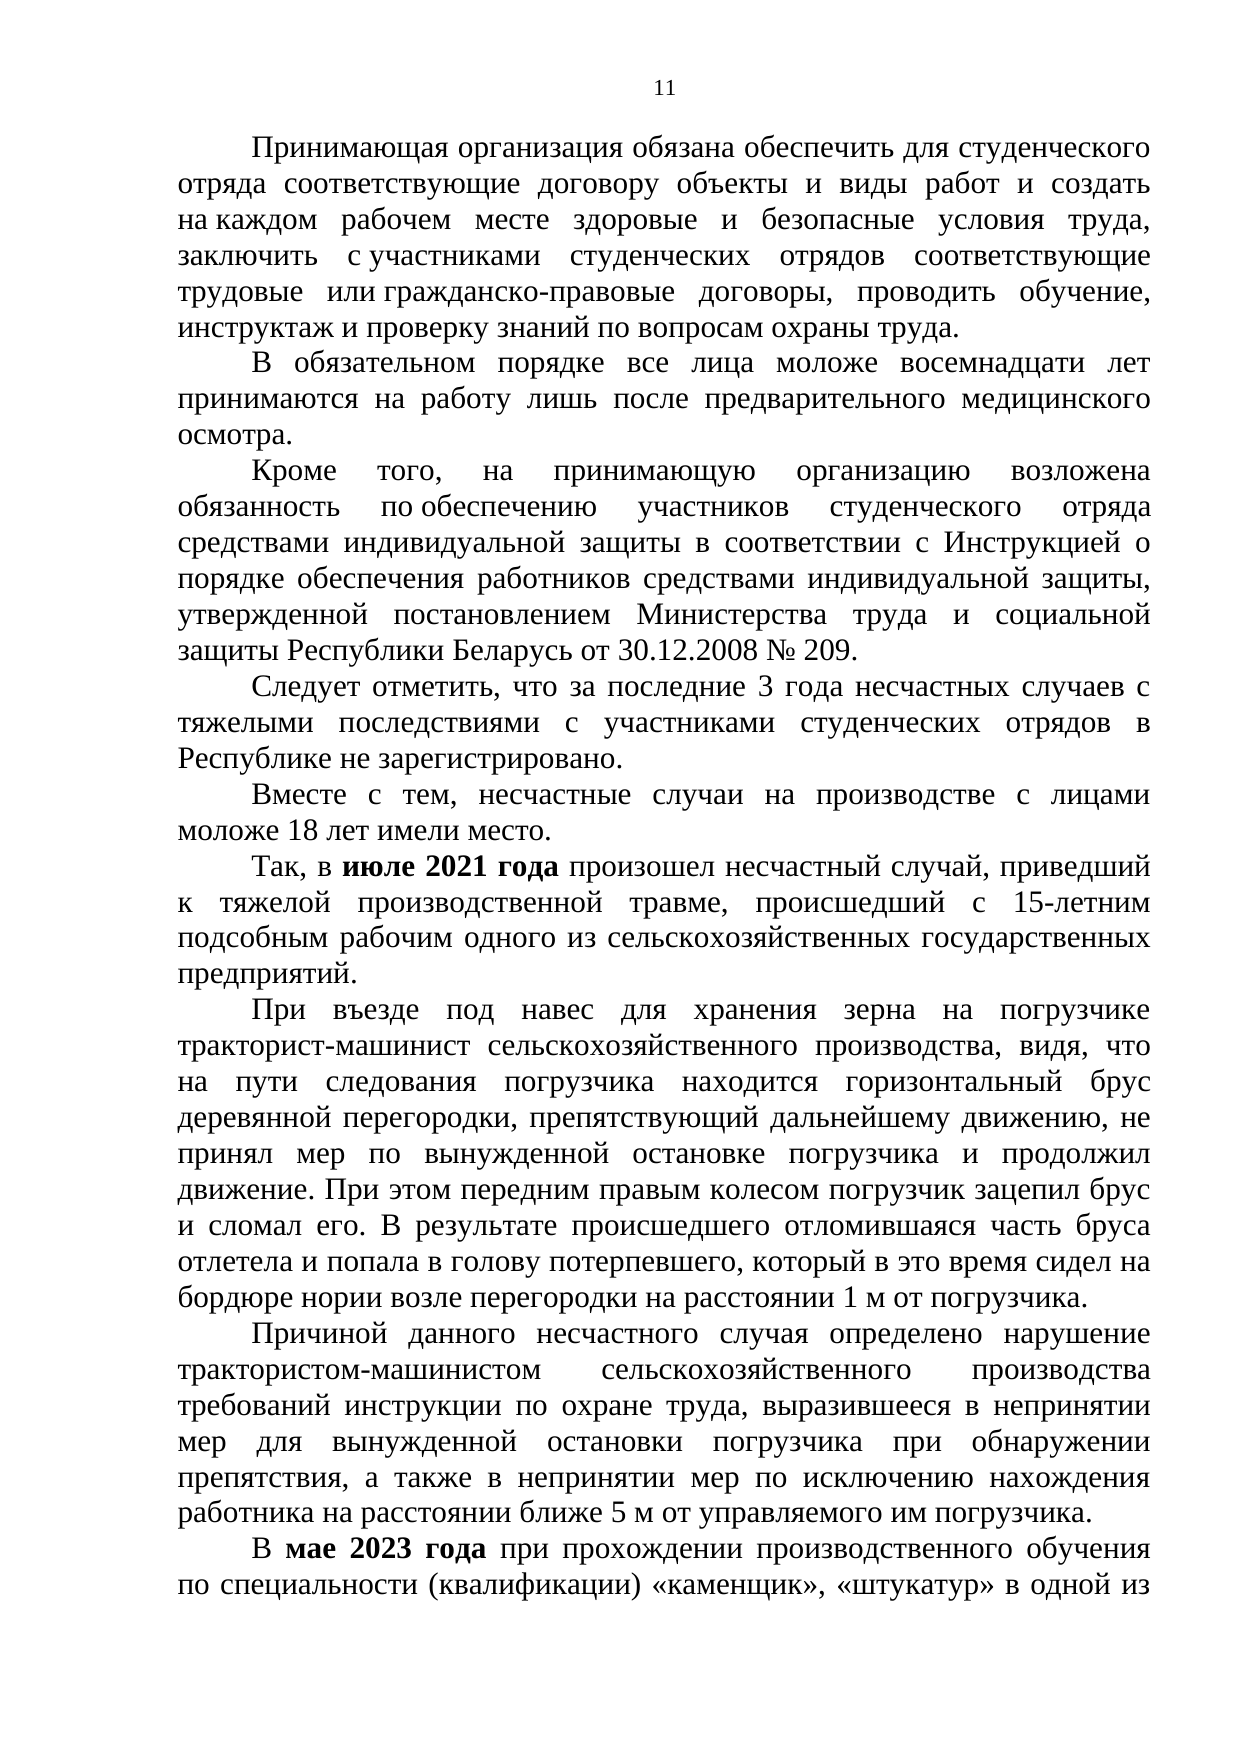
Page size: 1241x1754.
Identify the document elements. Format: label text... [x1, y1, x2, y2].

text В обязательном порядке все лица моложе восемнадцати лет принимаются на работу лишь после предварительного медицинского осмотра. [177, 344, 1152, 452]
text Принимающая организация обязана обеспечить для студенческого отряда соответствующие договору объекты и виды работ и создать на каждом рабочем месте здоровые и безопасные условия труда, заключить с участниками студенческих отрядов соответствующие трудовые или гражданско-правовые договоры, проводить обучение, инструктаж и проверку знаний по вопросам охраны труда. [177, 128, 1152, 344]
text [177, 1530, 1152, 1602]
text Так, в июле 2021 года произошел несчастный случай, приведший к тяжелой производственной травме, происшедший с 15-летним подсобным рабочим одного из сельскохозяйственных государственных предприятий. [177, 847, 1152, 991]
text При въезде под навес для хранения зерна на погрузчике тракторист-машинист сельскохозяйственного производства, видя, что на пути следования погрузчика находится горизонтальный брус деревянной перегородки, препятствующий дальнейшему движению, не принял мер по вынужденной остановке погрузчика и продолжил движение. При этом передним правым колесом погрузчик зацепил брус и сломал его. В результате происшедшего отломившаяся часть бруса отлетела и попала в голову потерпевшего, который в это время сидел на бордюре нории возле перегородки на расстоянии 1 м от погрузчика. [177, 991, 1152, 1314]
text Следует отметить, что за последние 3 года несчастных случаев с тяжелыми последствиями с участниками студенческих отрядов в Республике не зарегистрировано. [177, 667, 1152, 775]
text Вместе с тем, несчастные случаи на производстве с лицами моложе 18 лет имели место. [177, 775, 1152, 847]
text Причиной данного несчастного случая определено нарушение трактористом-машинистом сельскохозяйственного производства требований инструкции по охране труда, выразившееся в непринятии мер для вынужденной остановки погрузчика при обнаружении препятствия, а также в непринятии мер по исключению нахождения работника на расстоянии ближе 5 м от управляемого им погрузчика. [177, 1314, 1152, 1530]
text Кроме того, на принимающую организацию возложена обязанность по обеспечению участников студенческого отряда средствами индивидуальной защиты в соответствии с Инструкцией о порядке обеспечения работников средствами индивидуальной защиты, утвержденной постановлением Министерства труда и социальной защиты Республики Беларусь от 30.12.2008 № 209. [177, 452, 1152, 667]
